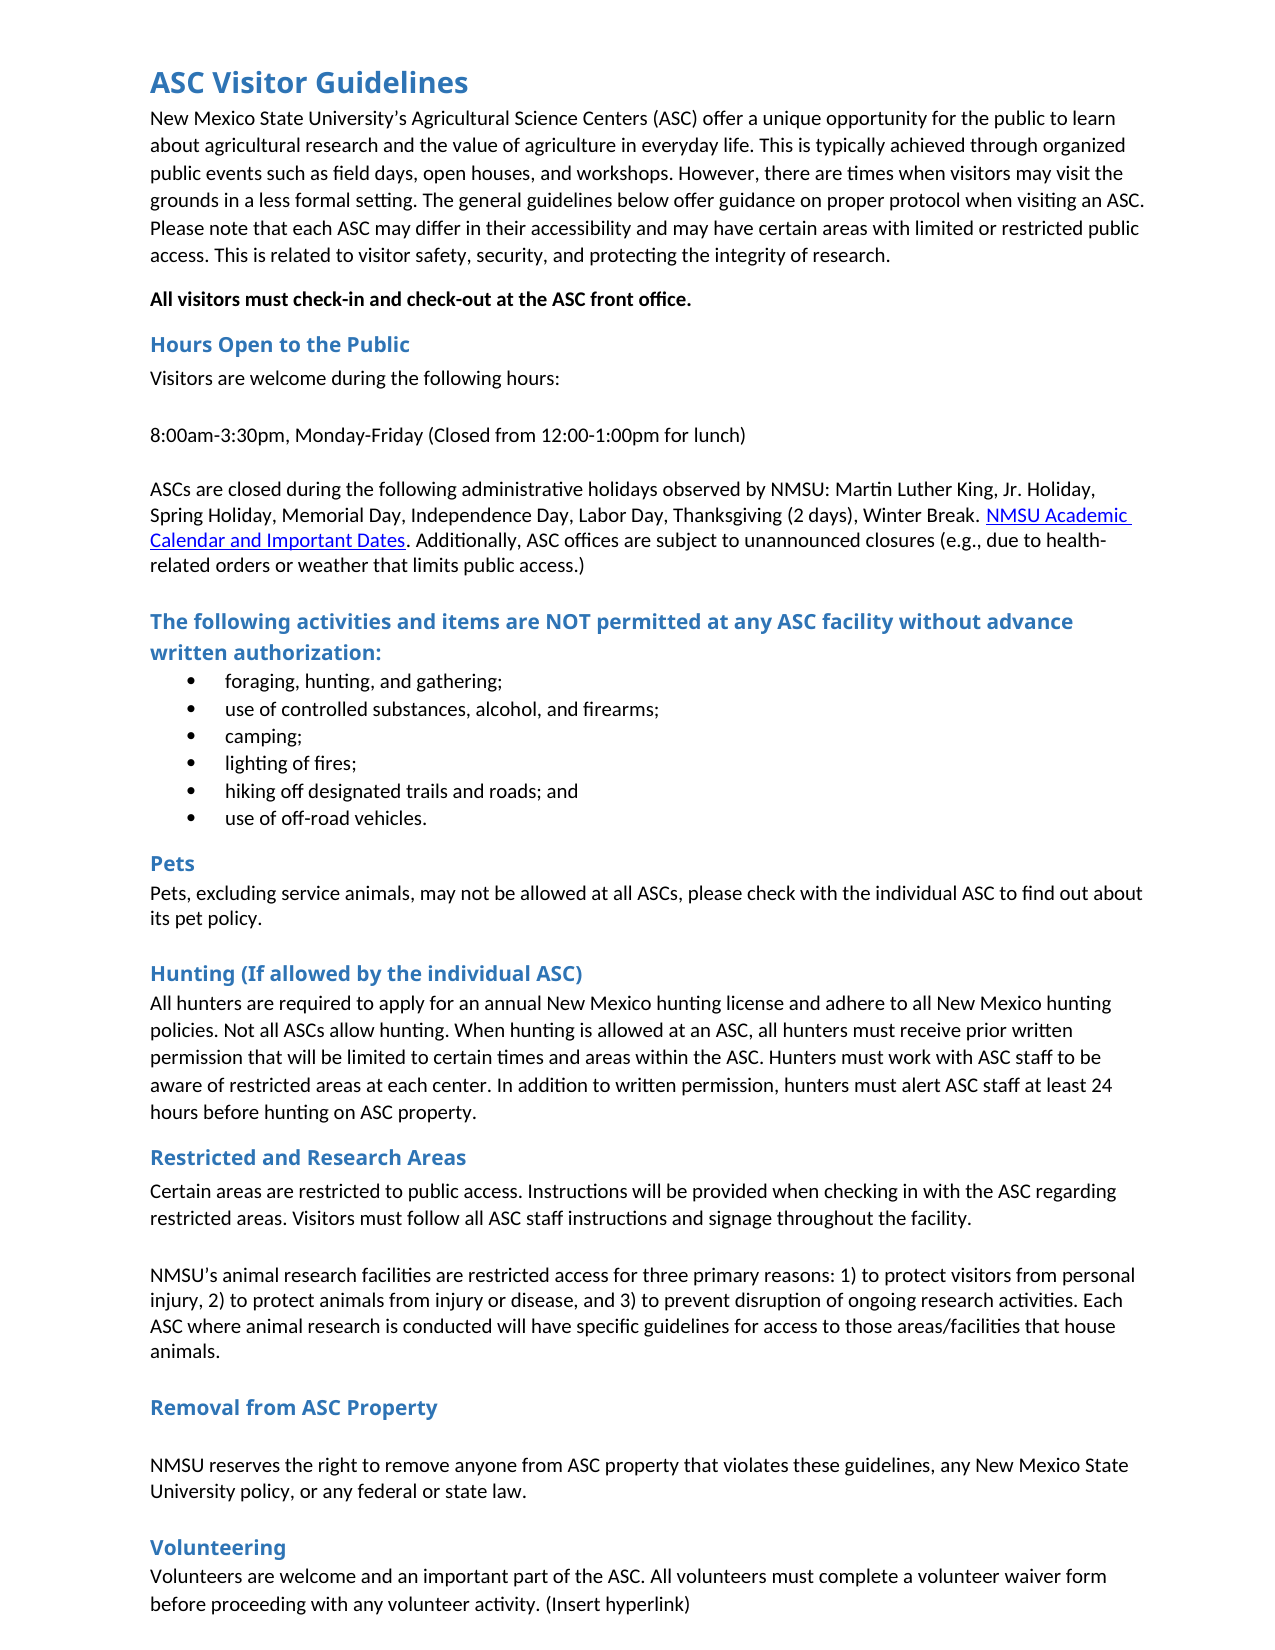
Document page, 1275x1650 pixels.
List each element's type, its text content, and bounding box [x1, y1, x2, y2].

subtitle Visitors are welcome during the following hours: [150, 365, 1153, 391]
subtitle Restricted and Research Areas [150, 1143, 1153, 1172]
list camping; [187, 723, 1153, 749]
text NMSU reserves the right to remove anyone from ASC property that violates these guidelines, any New Mexico State University policy, or any federal or state law. [150, 1453, 1153, 1503]
text NMSU’s animal research facilities are restricted access for three primary reasons: 1) to protect visitors from personal injury, 2) to protect animals from injury or disease, and 3) to prevent disruption of ongoing research activities. Each ASC where animal research is conducted will have specific guidelines for access to those areas/facilities that house animals. [150, 1262, 1153, 1364]
list foraging, hunting, and gathering; [187, 668, 1153, 694]
text All hunters are required to apply for an annual New Mexico hunting license and adhere to all New Mexico hunting policies. Not all ASCs allow hunting. When hunting is allowed at an ASC, all hunters must receive prior written permission that will be limited to certain times and areas within the ASC. Hunters must work with ASC staff to be aware of restricted areas at each center. In addition to written permission, hunters must alert ASC staff at least 24 hours before hunting on ASC property. [150, 990, 1153, 1125]
subtitle Certain areas are restricted to public access. Instructions will be provided when checking in with the ASC regarding restricted areas. Visitors must follow all ASC staff instructions and signage throughout the facility. [150, 1178, 1153, 1231]
text Volunteers are welcome and an important part of the ASC. All volunteers must complete a volunteer waiver form before proceeding with any volunteer activity. (Insert hyperlink) [150, 1563, 1153, 1616]
list hiking off designated trails and roads; and [187, 778, 1153, 803]
subtitle Removal from ASC Property [150, 1393, 1153, 1421]
list use of off-road vehicles. [187, 805, 1153, 831]
text ASCs are closed during the following administrative holidays observed by NMSU: Martin Luther King, Jr. Holiday, Spring Holiday, Memorial Day, Independence Day, Labor Day, Thanksgiving (2 days), Winter Break. NMSU Academic Calendar and Important Dates. Additionally, ASC offices are subject to unannounced closures (e.g., due to health-related orders or weather that limits public access.) [150, 476, 1153, 578]
subtitle Hunting (If allowed by the individual ASC) [150, 959, 1153, 987]
list use of controlled substances, alcohol, and firearms; [187, 696, 1153, 721]
text Pets, excluding service animals, may not be allowed at all ASCs, please check with the individual ASC to find out about its pet policy. [150, 880, 1153, 931]
text All visitors must check-in and check-out at the ASC front office. [150, 286, 1153, 312]
subtitle Volunteering [150, 1533, 1153, 1561]
subtitle Pets [150, 849, 1153, 878]
list lighting of fires; [187, 751, 1153, 776]
text New Mexico State University’s Agricultural Science Centers (ASC) offer a unique opportunity for the public to learn about agricultural research and the value of agriculture in everyday life. This is typically achieved through organized public events such as field days, open houses, and workshops. However, there are times when visitors may visit the grounds in a less formal setting. The general guidelines below offer guidance on proper protocol when visiting an ASC. Please note that each ASC may differ in their accessibility and may have certain areas with limited or restricted public access. This is related to visitor safety, security, and protecting the integrity of research. [150, 105, 1153, 268]
subtitle The following activities and items are NOT permitted at any ASC facility without advance written authorization: [150, 607, 1153, 666]
text 8:00am-3:30pm, Monday-Friday (Closed from 12:00-1:00pm for lunch) [150, 422, 1153, 447]
subtitle ASC Visitor Guidelines [150, 62, 1153, 102]
subtitle Hours Open to the Public [150, 330, 1153, 359]
